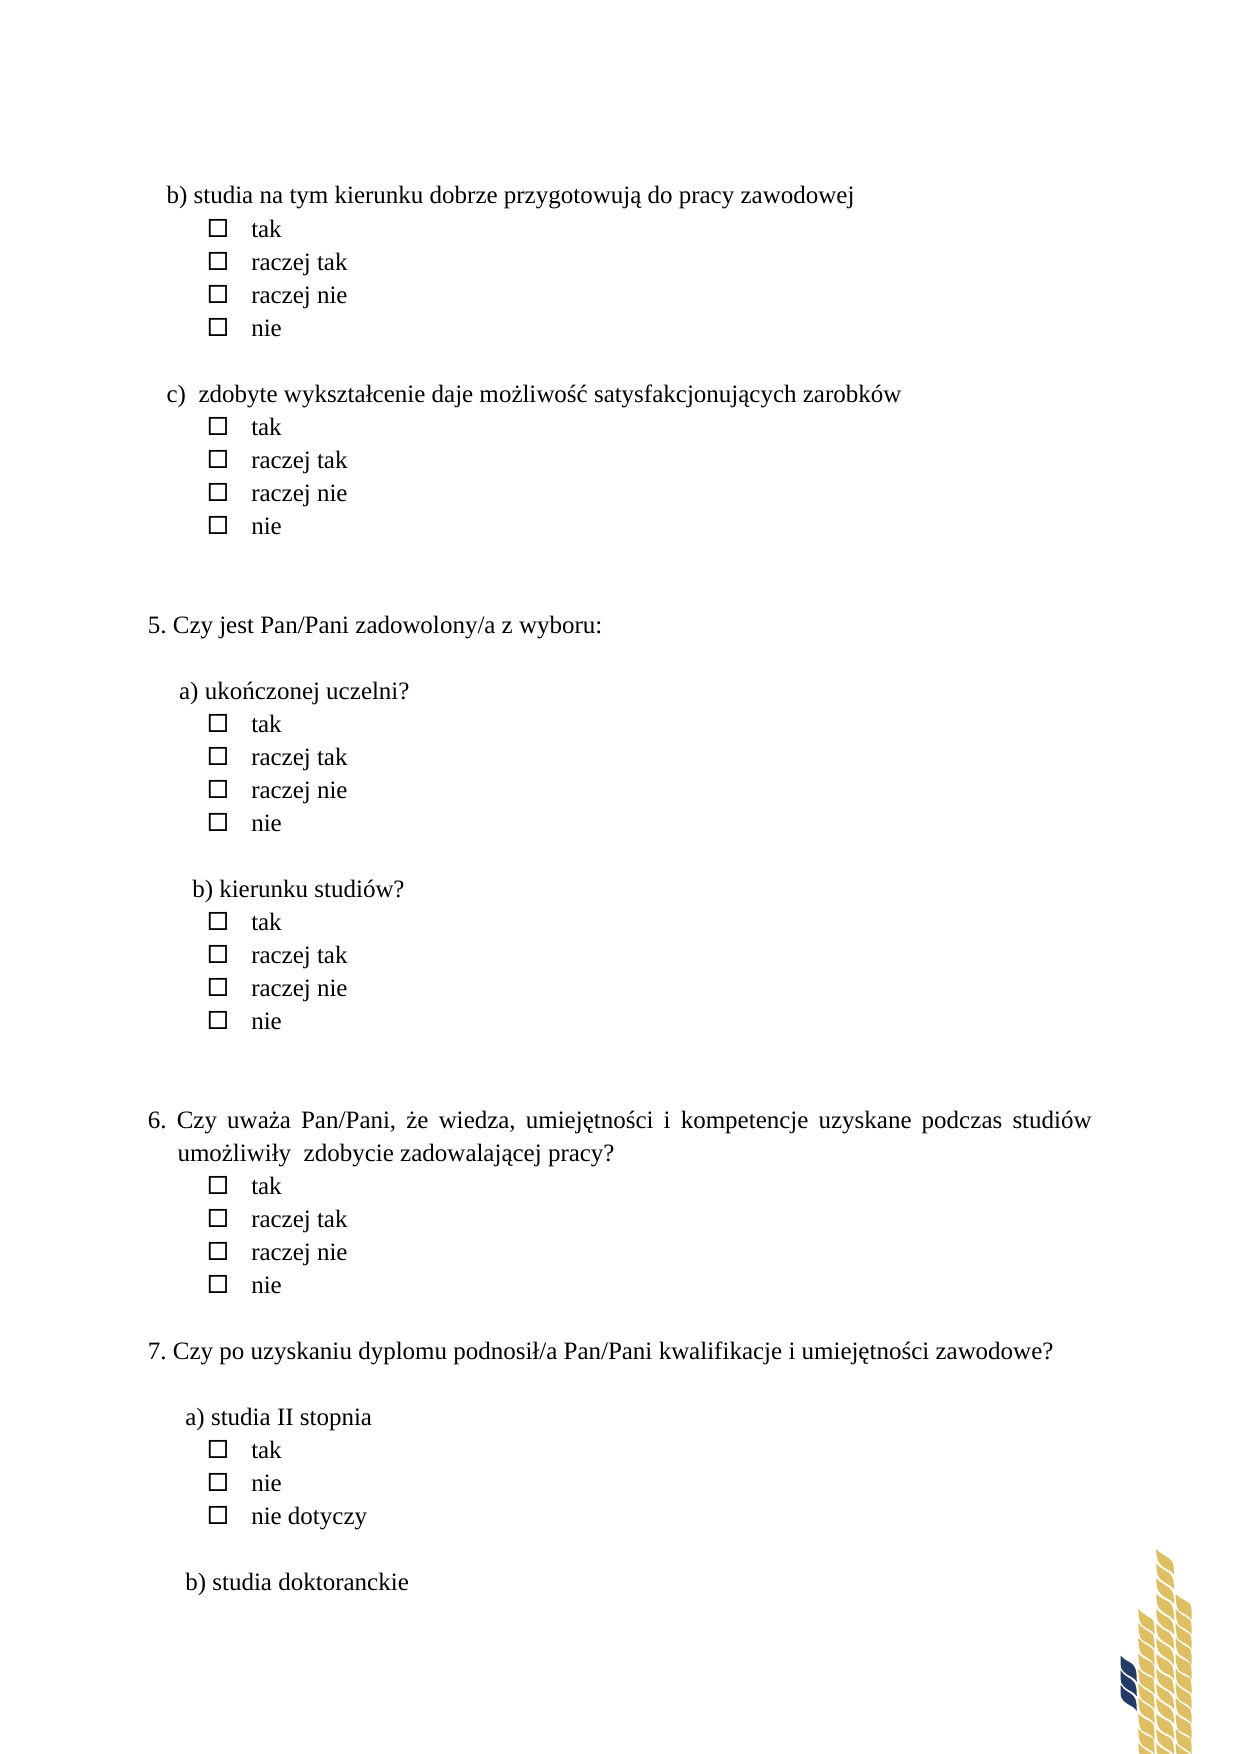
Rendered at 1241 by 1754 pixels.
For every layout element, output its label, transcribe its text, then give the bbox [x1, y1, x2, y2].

list tak [207, 709, 1093, 738]
text 7. Czy po uzyskaniu dyplomu podnosił/a Pan/Pani kwalifikacje i umiejętności zawodowe? [148, 1336, 1093, 1365]
list tak [207, 1435, 1093, 1464]
list raczej nie [207, 973, 1093, 1002]
list tak [207, 214, 1093, 242]
list raczej tak [207, 247, 1093, 275]
list tak [207, 907, 1093, 936]
list nie [207, 1468, 1093, 1497]
text c) zdobyte wykształcenie daje możliwość satysfakcjonujących zarobków [148, 379, 1093, 407]
list raczej nie [207, 1237, 1093, 1266]
text 5. Czy jest Pan/Pani zadowolony/a z wyboru: [148, 610, 1093, 639]
text b) studia doktoranckie [148, 1567, 1093, 1596]
text b) kierunku studiów? [177, 874, 1093, 903]
list raczej tak [207, 940, 1093, 969]
list nie [207, 1006, 1093, 1035]
list raczej tak [207, 445, 1093, 473]
text b) studia na tym kierunku dobrze przygotowują do pracy zawodowej [148, 181, 1093, 209]
list nie [207, 808, 1093, 837]
list raczej tak [207, 1204, 1093, 1233]
list nie dotyczy [207, 1501, 1093, 1530]
list nie [207, 313, 1093, 341]
text a) ukończonej uczelni? [148, 676, 1093, 705]
list nie [207, 511, 1093, 539]
list raczej nie [207, 478, 1093, 507]
list raczej nie [207, 775, 1093, 804]
list tak [207, 412, 1093, 441]
list raczej nie [207, 280, 1093, 308]
text 6. Czy uważa Pan/Pani, że wiedza, umiejętności i kompetencje uzyskane podczas studiów umożliwiły zdobycie zadowalającej pracy? [148, 1105, 1093, 1167]
text a) studia II stopnia [148, 1402, 1093, 1431]
list nie [207, 1270, 1093, 1299]
list raczej tak [207, 742, 1093, 771]
list tak [207, 1171, 1093, 1200]
